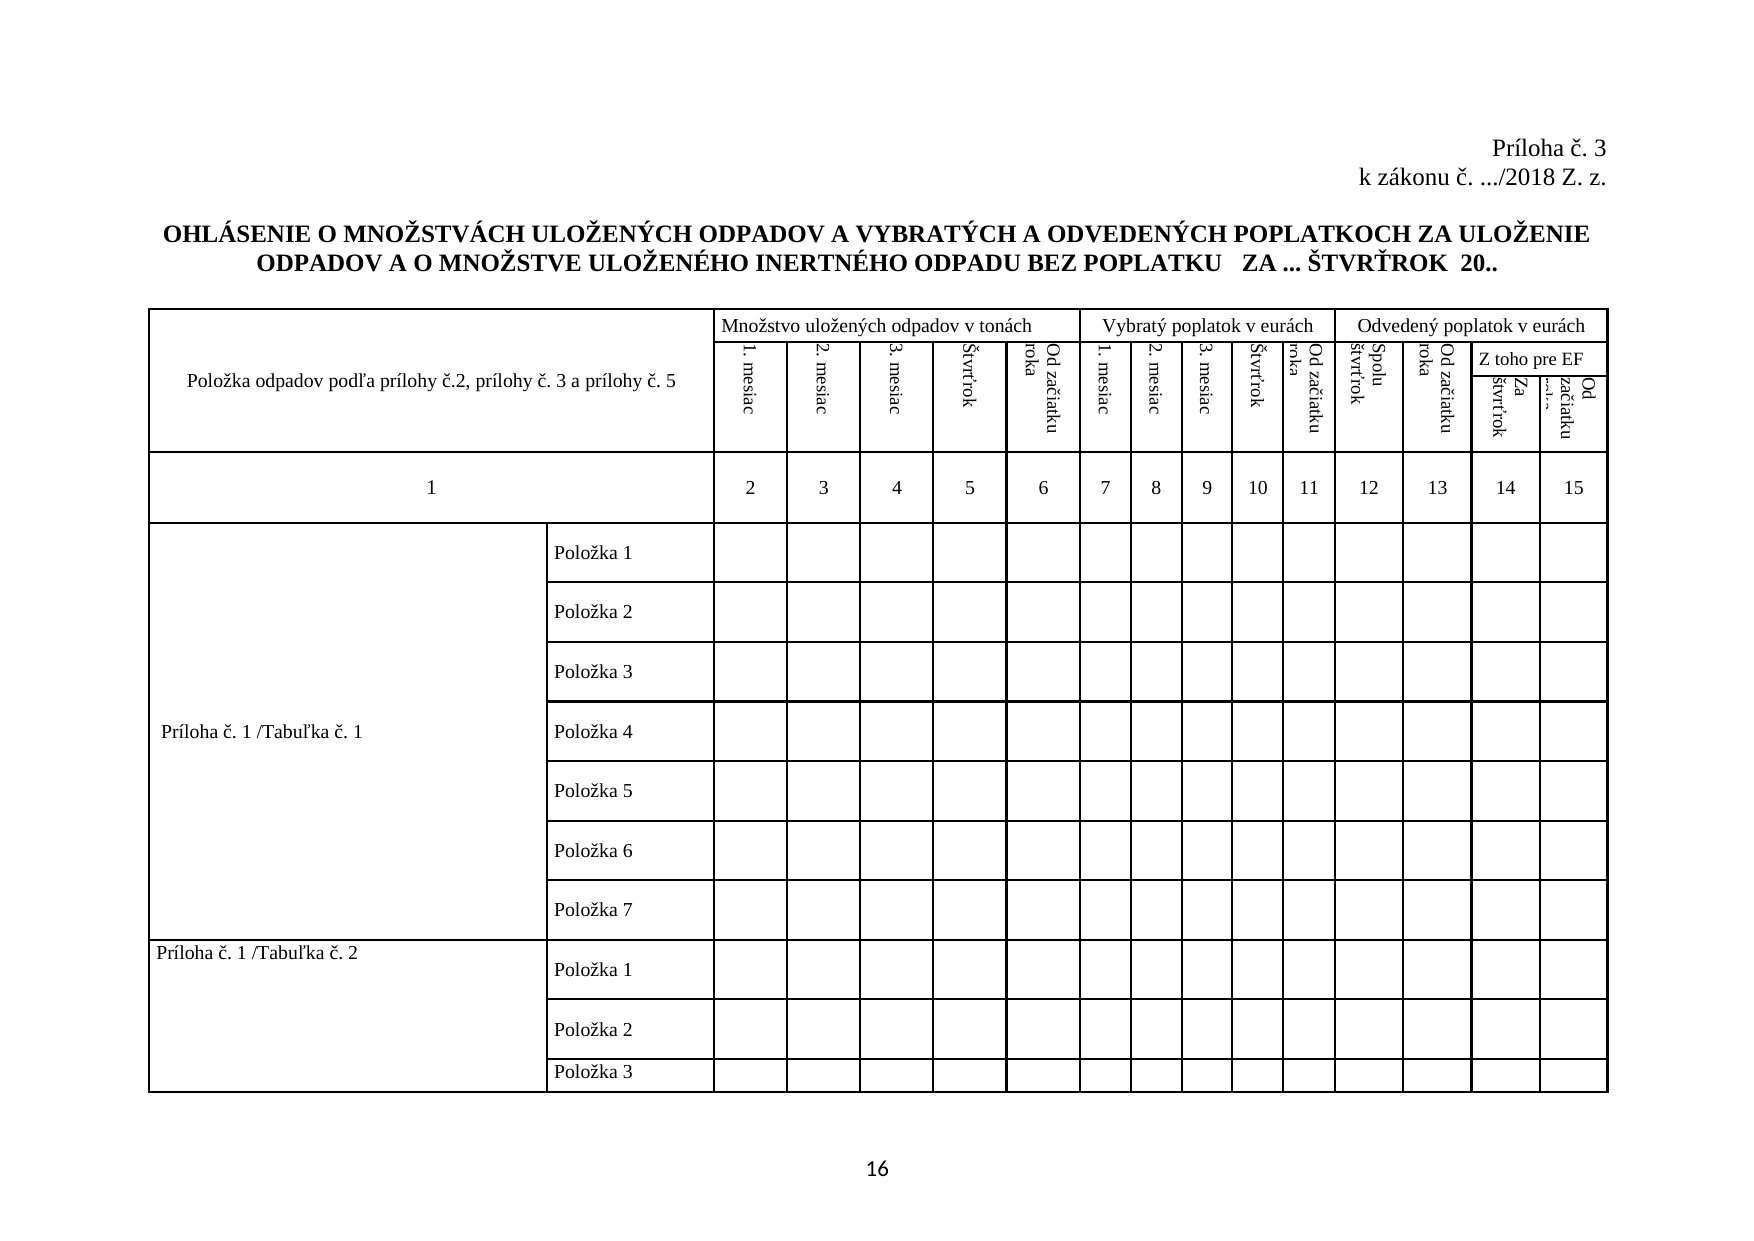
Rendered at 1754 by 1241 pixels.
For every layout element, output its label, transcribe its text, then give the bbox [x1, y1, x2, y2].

table_cell [1081, 762, 1130, 819]
table_cell 13 [1404, 453, 1470, 522]
table_cell [1336, 583, 1402, 641]
table_cell 4 [861, 453, 932, 522]
table_cell Od začiatku roka [1541, 377, 1606, 451]
table_cell [1541, 822, 1606, 879]
table_cell Príloha č. 1 /Tabuľka č. 2 [150, 941, 546, 1091]
table_header Odvedený poplatok v eurách [1336, 310, 1606, 341]
table_cell [788, 524, 859, 581]
table_cell [1183, 941, 1231, 998]
table_cell [1132, 643, 1181, 700]
table_cell Z toho pre EF [1473, 343, 1606, 375]
table_cell [1284, 822, 1334, 879]
table_cell Položka 5 [548, 762, 713, 819]
table_cell [1284, 1000, 1334, 1058]
table_cell [1183, 762, 1231, 819]
table_cell [1081, 1000, 1130, 1058]
table_cell 3 [788, 453, 859, 522]
table_cell [1473, 703, 1539, 760]
table_cell [1233, 822, 1282, 879]
table_cell 2 [715, 453, 786, 522]
table_cell [1233, 524, 1282, 581]
table_cell [1081, 703, 1130, 760]
table_cell [1336, 1000, 1402, 1058]
table_cell [861, 583, 932, 641]
table_cell [934, 1060, 1005, 1091]
table_header Položka odpadov podľa prílohy č.2, prílohy č. 3 a prílohy č. 5 [150, 310, 713, 451]
table_cell 11 [1284, 453, 1334, 522]
table_cell [1132, 583, 1181, 641]
table_cell [1404, 524, 1470, 581]
table_cell [934, 881, 1005, 939]
table_cell [788, 583, 859, 641]
table_cell [788, 703, 859, 760]
table_cell [1541, 762, 1606, 819]
table_cell [1081, 881, 1130, 939]
table_cell [934, 1000, 1005, 1058]
table_cell [1183, 1060, 1231, 1091]
table_cell [788, 1060, 859, 1091]
table_cell [1081, 643, 1130, 700]
table_cell [1541, 1060, 1606, 1091]
table_cell [1473, 643, 1539, 700]
table_cell [1284, 583, 1334, 641]
table_cell [1008, 643, 1079, 700]
table_cell Položka 1 [548, 941, 713, 998]
table_cell [1081, 1060, 1130, 1091]
table_cell Položka 1 [548, 524, 713, 581]
table_cell 1. mesiac [715, 343, 786, 451]
table_cell [1132, 941, 1181, 998]
table_cell [1233, 941, 1282, 998]
table_cell 2. mesiac [788, 343, 859, 451]
table_cell [861, 1000, 932, 1058]
table_cell [715, 524, 786, 581]
table_cell [1008, 1060, 1079, 1091]
table_cell [1404, 822, 1470, 879]
table_cell [1404, 583, 1470, 641]
table_cell [788, 822, 859, 879]
table_cell [1541, 583, 1606, 641]
table_cell [1404, 941, 1470, 998]
table_cell [1132, 822, 1181, 879]
table_cell 10 [1233, 453, 1282, 522]
table_cell [1183, 822, 1231, 879]
table_cell Položka 2 [548, 583, 713, 641]
table_cell 9 [1183, 453, 1231, 522]
table_cell [1284, 643, 1334, 700]
table_cell [715, 822, 786, 879]
table_cell [1473, 822, 1539, 879]
table_cell [1284, 941, 1334, 998]
table_cell Položka 6 [548, 822, 713, 879]
table_cell [1132, 881, 1181, 939]
table_cell 8 [1132, 453, 1181, 522]
table_cell [1132, 1000, 1181, 1058]
table_cell [1336, 941, 1402, 998]
table_cell [1336, 822, 1402, 879]
table_cell [1183, 524, 1231, 581]
table_cell 1. mesiac [1081, 343, 1130, 451]
table_cell [1404, 703, 1470, 760]
table_cell [1233, 762, 1282, 819]
table_cell [1404, 1000, 1470, 1058]
table_cell [934, 822, 1005, 879]
table_cell Položka 2 [548, 1000, 713, 1058]
table_cell Položka 3 [548, 643, 713, 700]
table_cell [1284, 762, 1334, 819]
table_cell [1473, 583, 1539, 641]
table_cell [1233, 1000, 1282, 1058]
table_cell [1336, 1060, 1402, 1091]
table_cell [1081, 583, 1130, 641]
table_cell [715, 1060, 786, 1091]
table_cell [1233, 703, 1282, 760]
table_cell [715, 762, 786, 819]
table_cell [1284, 703, 1334, 760]
table_cell [1183, 583, 1231, 641]
table_cell [715, 1000, 786, 1058]
table_cell 5 [934, 453, 1005, 522]
table_cell [1233, 881, 1282, 939]
table_cell [1541, 703, 1606, 760]
table_cell 7 [1081, 453, 1130, 522]
table_cell [1336, 643, 1402, 700]
table_cell [715, 941, 786, 998]
table_cell Štvrťrok [1233, 343, 1282, 451]
table_cell [1008, 762, 1079, 819]
table_cell [1541, 1000, 1606, 1058]
table_cell [1473, 941, 1539, 998]
table_cell [715, 881, 786, 939]
table_cell Položka 7 [548, 881, 713, 939]
table_cell [1081, 524, 1130, 581]
table_cell [934, 762, 1005, 819]
table_cell [1541, 524, 1606, 581]
table_cell [1008, 524, 1079, 581]
table_cell [861, 762, 932, 819]
table_cell [1132, 762, 1181, 819]
table_header Vybratý poplatok v eurách [1081, 310, 1334, 341]
table_cell [788, 941, 859, 998]
table_cell [1081, 822, 1130, 879]
table_cell Od začiatku roka [1284, 343, 1334, 451]
table_cell [861, 1060, 932, 1091]
table_cell [1473, 762, 1539, 819]
table_cell [1008, 822, 1079, 879]
table_cell [1233, 643, 1282, 700]
table_cell [1008, 703, 1079, 760]
table_cell [861, 941, 932, 998]
table_cell Od začiatku roka [1404, 343, 1470, 451]
table_cell [1404, 881, 1470, 939]
table_cell [1404, 1060, 1470, 1091]
table_cell [934, 703, 1005, 760]
table_cell [1541, 941, 1606, 998]
table_cell [788, 881, 859, 939]
table_cell [1404, 643, 1470, 700]
table_cell [1404, 762, 1470, 819]
table_cell [1284, 524, 1334, 581]
table_cell Štvrťrok [934, 343, 1005, 451]
table_cell [1284, 1060, 1334, 1091]
table_cell [715, 583, 786, 641]
text Príloha č. 3 [148, 133, 1606, 162]
table_cell [1473, 1000, 1539, 1058]
table_cell 15 [1541, 453, 1606, 522]
table_cell [1183, 881, 1231, 939]
table_cell [1008, 1000, 1079, 1058]
table_cell [788, 1000, 859, 1058]
table_cell [861, 822, 932, 879]
table_header Množstvo uložených odpadov v tonách [715, 310, 1079, 341]
table_cell 14 [1473, 453, 1539, 522]
table_cell [788, 762, 859, 819]
table_cell 3. mesiac [861, 343, 932, 451]
table_cell [1473, 881, 1539, 939]
table_cell [1336, 881, 1402, 939]
table_cell [934, 941, 1005, 998]
table_cell [861, 524, 932, 581]
table_cell Položka 4 [548, 703, 713, 760]
table_cell [1183, 703, 1231, 760]
table_cell [1183, 1000, 1231, 1058]
table_cell [715, 643, 786, 700]
table_cell 12 [1336, 453, 1402, 522]
table_cell [1336, 703, 1402, 760]
table_cell [861, 881, 932, 939]
table_cell [1233, 1060, 1282, 1091]
table_cell Príloha č. 1 /Tabuľka č. 1 [150, 524, 546, 939]
table_cell [1132, 1060, 1181, 1091]
text k zákonu č. .../2018 Z. z. [148, 162, 1606, 190]
table_cell 1 [150, 453, 713, 522]
table_cell 3. mesiac [1183, 343, 1231, 451]
table_cell [934, 643, 1005, 700]
table_cell [1132, 524, 1181, 581]
table_cell Spolu štvrťrok [1336, 343, 1402, 451]
table_cell [1008, 941, 1079, 998]
table_cell [1008, 583, 1079, 641]
table_cell [934, 583, 1005, 641]
table_cell [861, 643, 932, 700]
table_cell [1132, 703, 1181, 760]
table_cell Položka 3 [548, 1060, 713, 1091]
table_cell [788, 643, 859, 700]
table_cell [715, 703, 786, 760]
table_cell [1541, 643, 1606, 700]
table_cell [1336, 762, 1402, 819]
table_cell [1473, 1060, 1539, 1091]
table_cell 6 [1008, 453, 1079, 522]
table_cell [1008, 881, 1079, 939]
table_cell [1473, 524, 1539, 581]
table_cell [861, 703, 932, 760]
table_cell [1081, 941, 1130, 998]
table_cell Za štvrťrok [1473, 377, 1539, 451]
table_cell 2. mesiac [1132, 343, 1181, 451]
table_cell Od začiatku roka [1008, 343, 1079, 451]
text OHLÁSENIE O MNOŽSTVÁCH ULOŽENÝCH ODPADOV A VYBRATÝCH A ODVEDENÝCH POPLATKOCH ZA ULOŽENIE ODPADOV a o množstve uloženého inertného odpadu bez poplatku ZA ... ŠTVRŤROK 20.. [148, 219, 1606, 277]
table_cell [1336, 524, 1402, 581]
table_cell [1183, 643, 1231, 700]
table_cell [1284, 881, 1334, 939]
table_cell [1233, 583, 1282, 641]
table_cell [934, 524, 1005, 581]
table_cell [1541, 881, 1606, 939]
